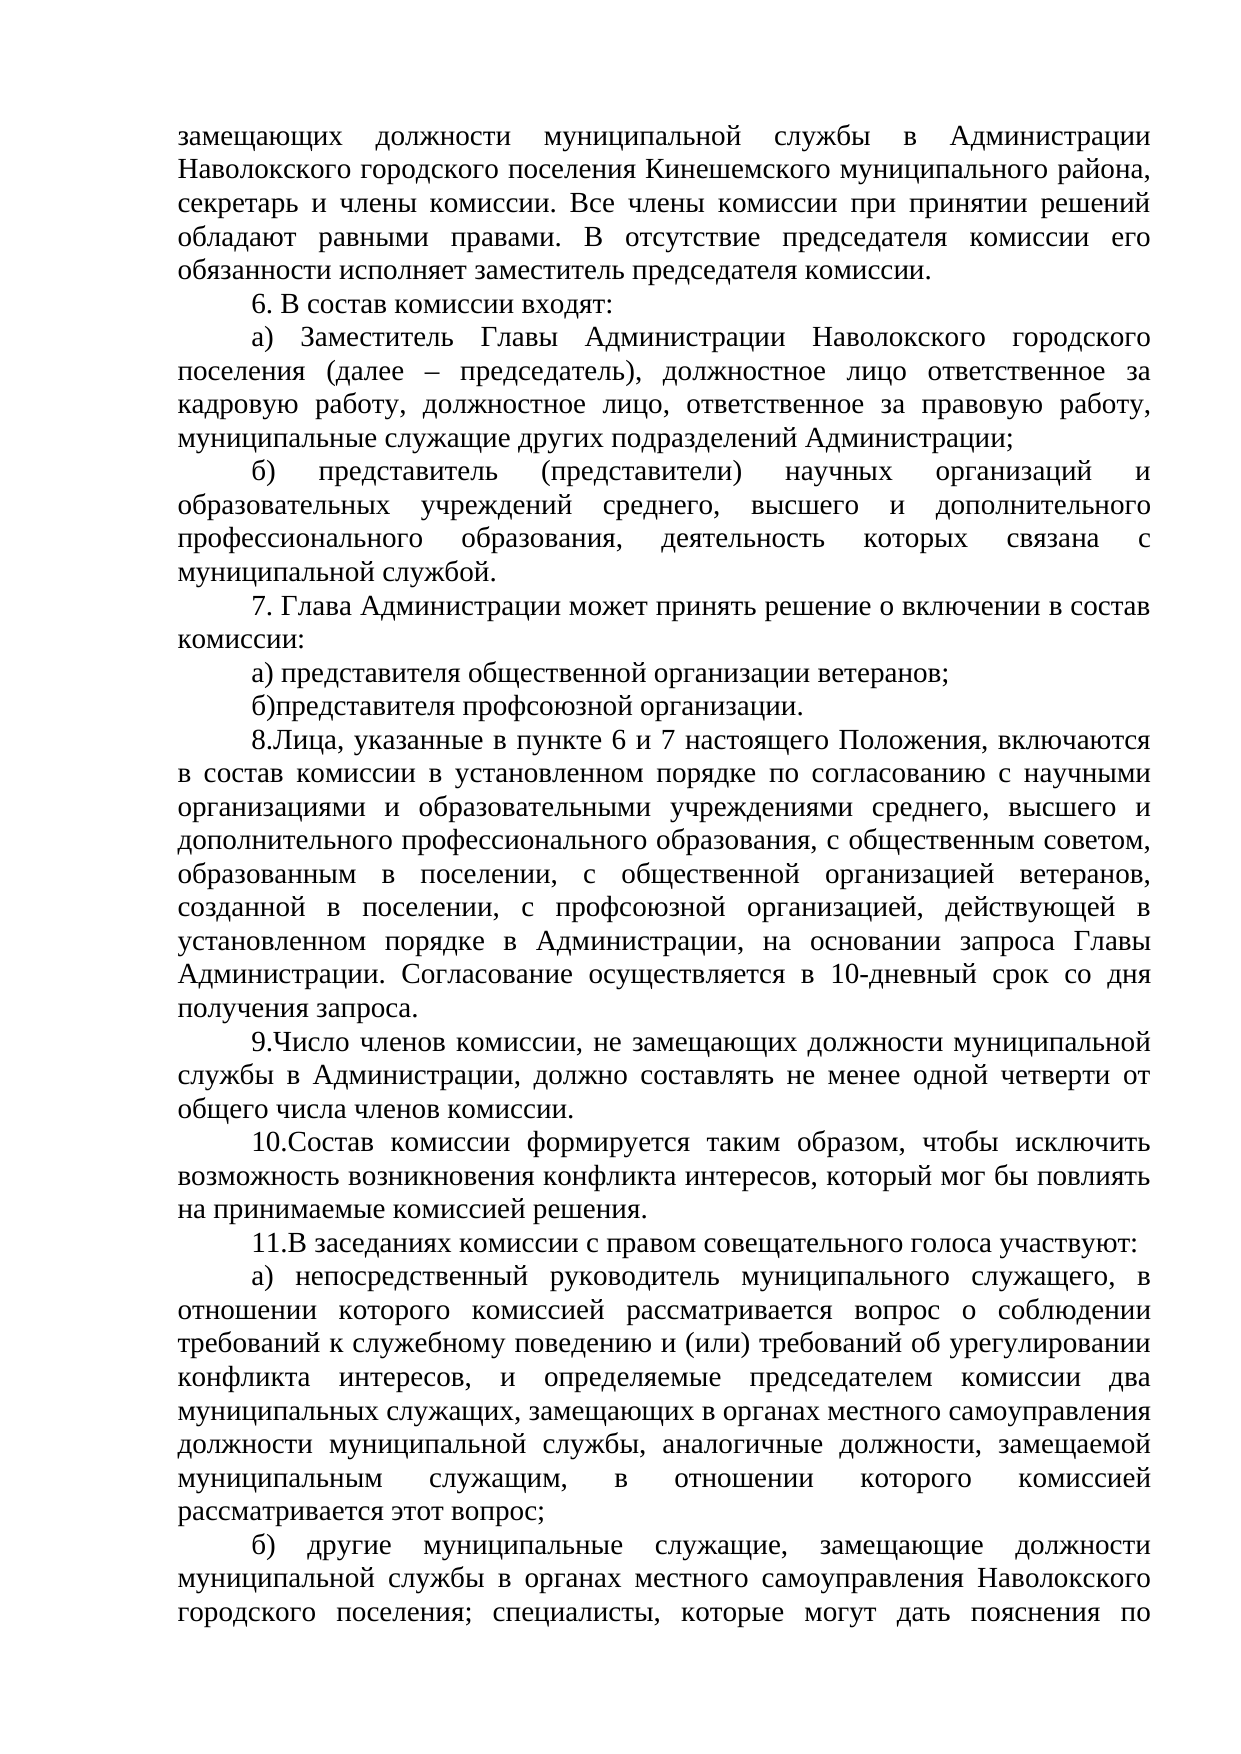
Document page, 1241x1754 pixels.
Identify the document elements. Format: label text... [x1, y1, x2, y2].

text 10.Состав комиссии формируется таким образом, чтобы исключить возможность возникновения конфликта интересов, который мог бы повлиять на принимаемые комиссией решения. [177, 1124, 1152, 1225]
text 7. Глава Администрации может принять решение о включении в состав комиссии: [177, 588, 1152, 655]
text а) представителя общественной организации ветеранов; [177, 655, 1152, 688]
text б) представитель (представители) научных организаций и образовательных учреждений среднего, высшего и дополнительного профессионального образования, деятельность которых связана с муниципальной службой. [177, 453, 1152, 588]
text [177, 1527, 1152, 1627]
text б)представителя профсоюзной организации. [177, 688, 1152, 722]
text 8.Лица, указанные в пункте 6 и 7 настоящего Положения, включаются в состав комиссии в установленном порядке по согласованию с научными организациями и образовательными учреждениями среднего, высшего и дополнительного профессионального образования, с общественным советом, образованным в поселении, с общественной организацией ветеранов, созданной в поселении, с профсоюзной организацией, действующей в установленном порядке в Администрации, на основании запроса Главы Администрации. Согласование осуществляется в 10-дневный срок со дня получения запроса. [177, 722, 1152, 1024]
text 11.В заседаниях комиссии с правом совещательного голоса участвуют: [177, 1225, 1152, 1258]
text а) Заместитель Главы Администрации Наволокского городского поселения (далее – председатель), должностное лицо ответственное за кадровую работу, должностное лицо, ответственное за правовую работу, муниципальные служащие других подразделений Администрации; [177, 319, 1152, 453]
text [177, 118, 1152, 286]
text 9.Число членов комиссии, не замещающих должности муниципальной службы в Администрации, должно составлять не менее одной четверти от общего числа членов комиссии. [177, 1024, 1152, 1124]
text 6. В состав комиссии входят: [177, 286, 1152, 319]
text а) непосредственный руководитель муниципального служащего, в отношении которого комиссией рассматривается вопрос о соблюдении требований к служебному поведению и (или) требований об урегулировании конфликта интересов, и определяемые председателем комиссии два муниципальных служащих, замещающих в органах местного самоуправления должности муниципальной службы, аналогичные должности, замещаемой муниципальным служащим, в отношении которого комиссией рассматривается этот вопрос; [177, 1258, 1152, 1527]
